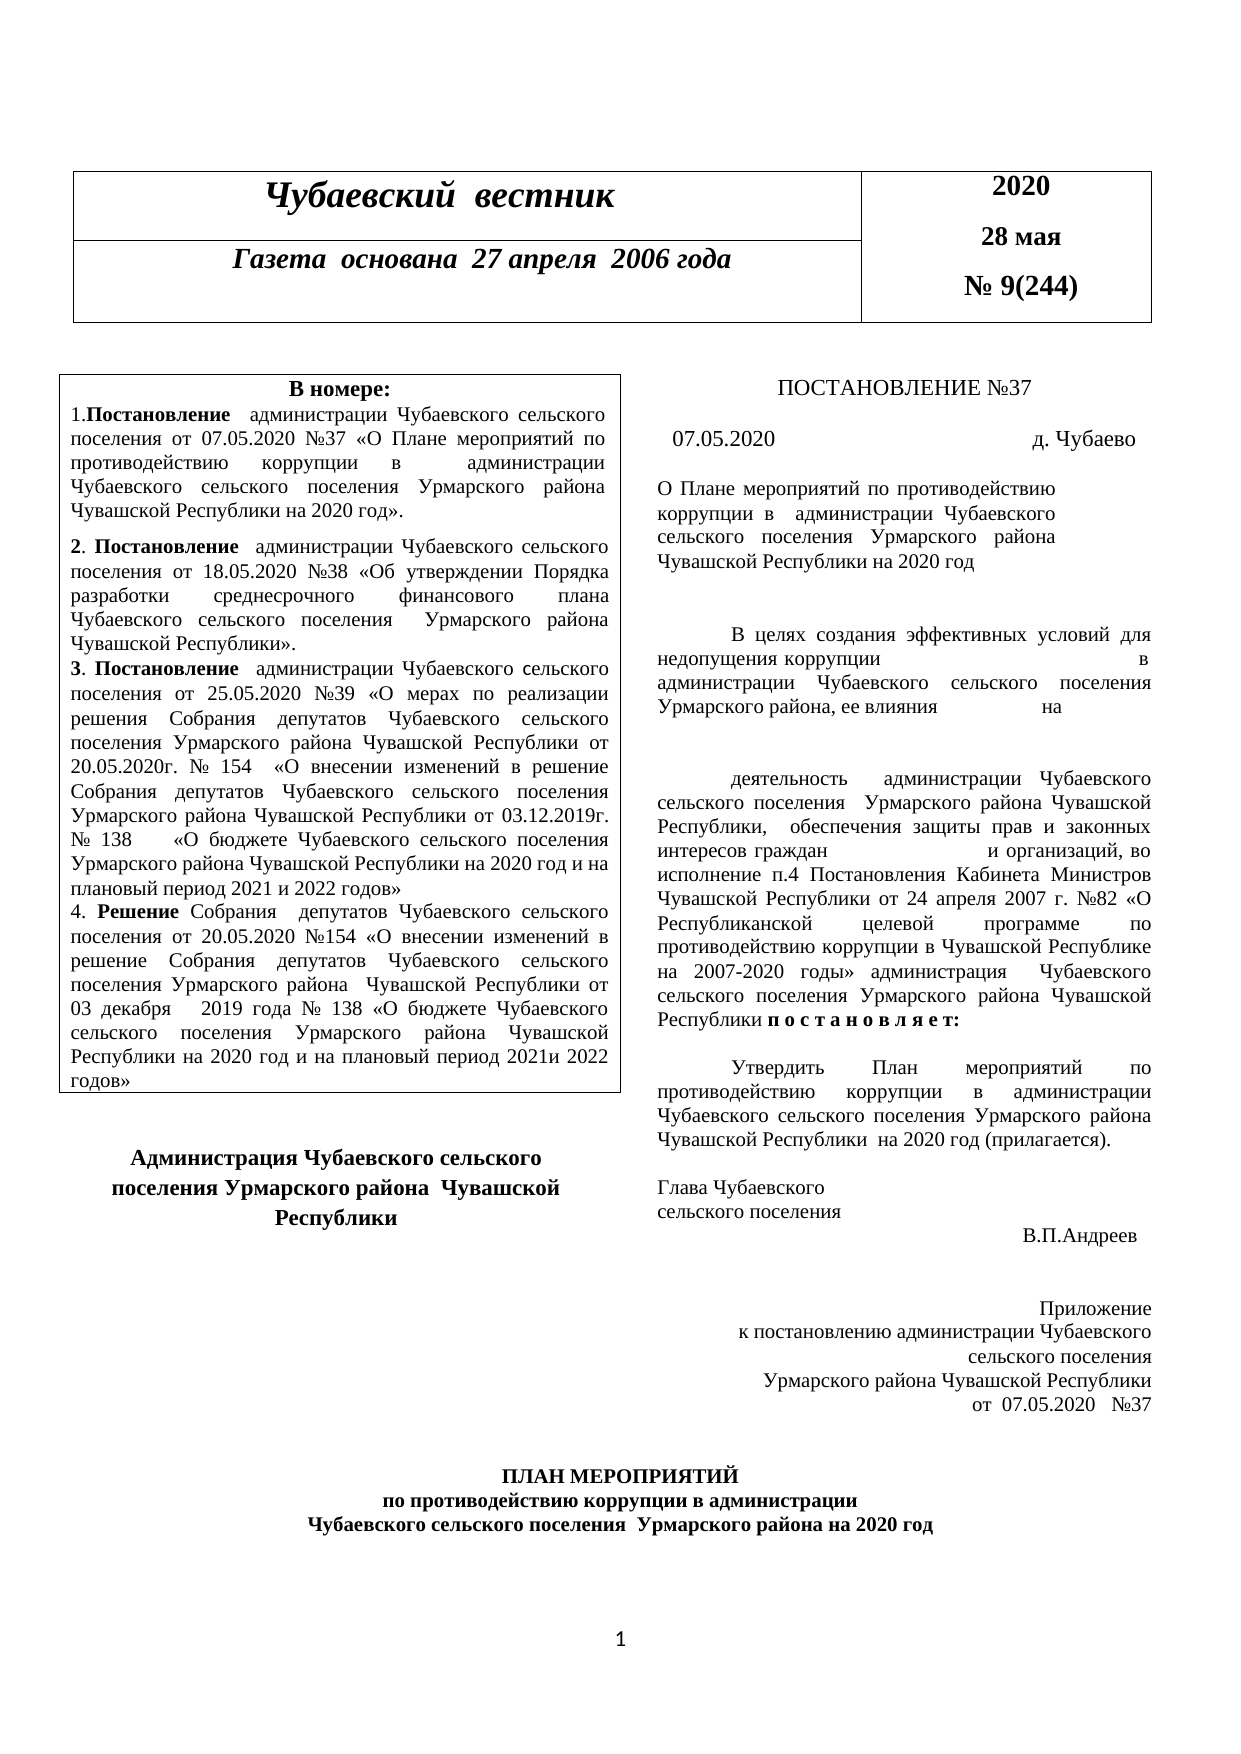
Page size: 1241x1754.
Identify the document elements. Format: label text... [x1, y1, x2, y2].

text Приложение [89, 1295, 1152, 1319]
text 07.05.2020 д. Чубаево [657, 425, 1152, 452]
text деятельность администрации Чубаевского сельского поселения Урмарского района Чувашской Республики, обеспечения защиты прав и законных интересов граждан и организаций, во исполнение п.4 Постановления Кабинета Министров Чувашской Республики от 24 апреля 2007 г. №82 «О Республиканской целевой программе по противодействию коррупции в Чувашской Республике на 2007-2020 годы» администрация Чубаевского сельского поселения Урмарского района Чувашской Республики п о с т а н о в л я е т: [657, 766, 1152, 1031]
table_cell Газета основана 27 апреля 2006 года [74, 241, 861, 322]
table_header В номере: 1.Постановление администрации Чубаевского сельского поселения от 07.05.2020 №37 «О Плане мероприятий по противодействию коррупции в администрации Чубаевского сельского поселения Урмарского района Чувашской Республики на 2020 год». 2. Постановление администрации Чубаевского сельского поселения от 18.05.2020 №38 «Об утверждении Порядка разработки среднесрочного финансового плана Чубаевского сельского поселения Урмарского района Чувашской Республики». 3. Постановление администрации Чубаевского сельского поселения от 25.05.2020 №39 «О мерах по реализации решения Собрания депутатов Чубаевского сельского поселения Урмарского района Чувашской Республики от 20.05.2020г. № 154 «О внесении изменений в решение Собрания депутатов Чубаевского сельского поселения Урмарского района Чувашской Республики от 03.12.2019г. № 138 «О бюджете Чубаевского сельского поселения Урмарского района Чувашской Республики на 2020 год и на плановый период 2021 и 2022 годов» 4. Решение Собрания депутатов Чубаевского сельского поселения от 20.05.2020 №154 «О внесении изменений в решение Собрания депутатов Чубаевского сельского поселения Урмарского района Чувашской Республики от 03 декабря 2019 года № 138 «О бюджете Чубаевского сельского поселения Урмарского района Чувашской Республики на 2020 год и на плановый период 2021и 2022 годов» [60, 375, 620, 1092]
text по противодействию коррупции в администрации [89, 1488, 1152, 1512]
text Администрация Чубаевского сельского поселения Урмарского района Чувашской Республики [89, 1144, 583, 1231]
text О Плане мероприятий по противодействию коррупции в администрации Чубаевского сельского поселения Урмарского района Чувашской Республики на 2020 год [657, 476, 1056, 573]
text Чубаевского сельского поселения Урмарского района на 2020 год [89, 1512, 1152, 1536]
text к постановлению администрации Чубаевского сельского поселения [89, 1319, 1152, 1368]
text Урмарского района Чувашской Республики [89, 1368, 1152, 1392]
text сельского поселения В.П.Андреев [657, 1199, 1152, 1247]
text Глава Чубаевского [657, 1175, 1152, 1199]
text В целях создания эффективных условий для недопущения коррупции в администрации Чубаевского сельского поселения Урмарского района, ее влияния на [657, 622, 1152, 718]
text ПОСТАНОВЛЕНИЕ №37 [657, 374, 1152, 401]
text ПЛАН мероприятиЙ [89, 1464, 1152, 1488]
text от 07.05.2020 №37 [89, 1392, 1152, 1416]
table_header 2020 28 мая № 9(244) [862, 172, 1151, 322]
text Утвердить План мероприятий по противодействию коррупции в администрации Чубаевского сельского поселения Урмарского района Чувашской Республики на 2020 год (прилагается). [657, 1055, 1152, 1151]
table_header Чубаевский вестник [74, 172, 861, 240]
